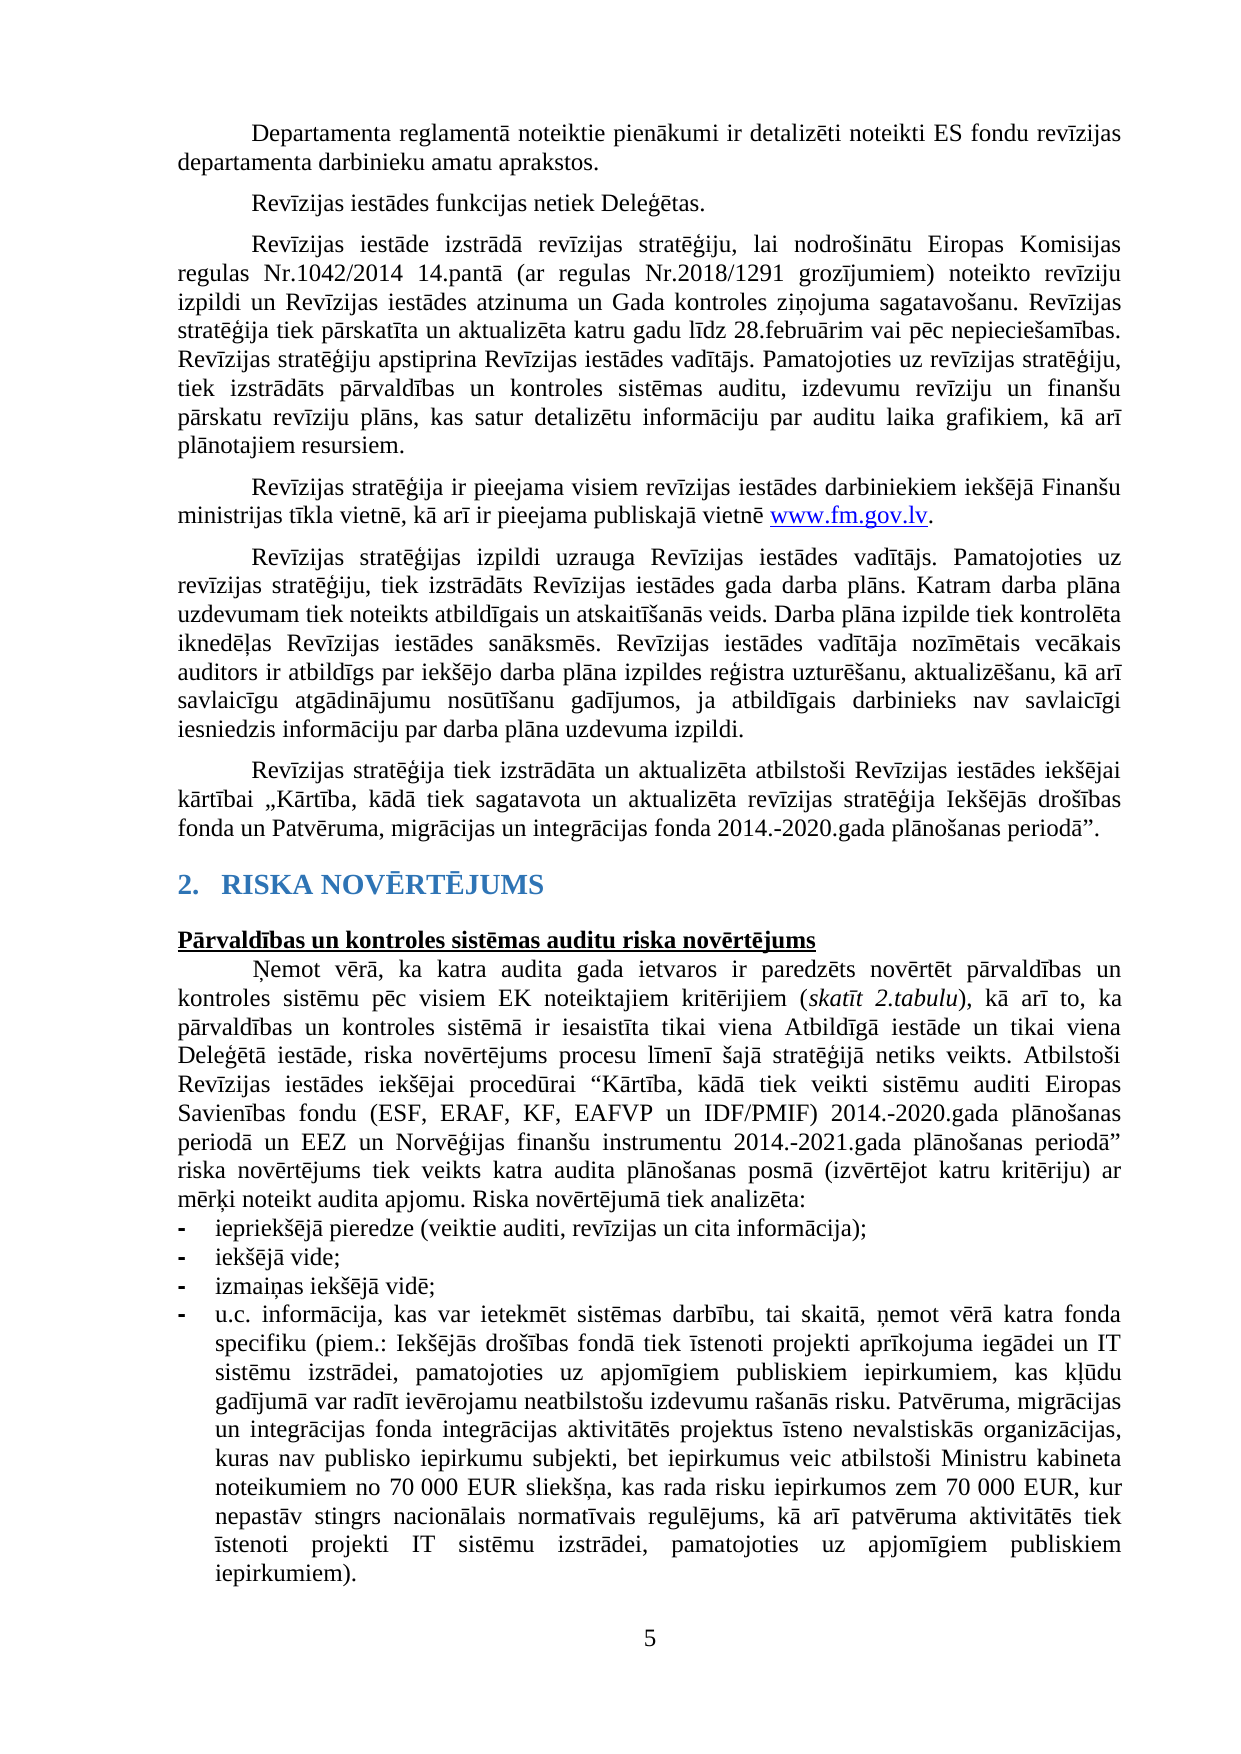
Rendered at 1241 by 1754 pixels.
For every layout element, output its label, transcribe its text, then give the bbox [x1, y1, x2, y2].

text Revīzijas stratēģija tiek izstrādāta un aktualizēta atbilstoši Revīzijas iestādes iekšējai kārtībai „Kārtība, kādā tiek sagatavota un aktualizēta revīzijas stratēģija Iekšējās drošības fonda un Patvēruma, migrācijas un integrācijas fonda 2014.-2020.gada plānošanas periodā”. [177, 756, 1122, 842]
text Ņemot vērā, ka katra audita gada ietvaros ir paredzēts novērtēt pārvaldības un kontroles sistēmu pēc visiem EK noteiktajiem kritērijiem (skatīt 2.tabulu), kā arī to, ka pārvaldības un kontroles sistēmā ir iesaistīta tikai viena Atbildīgā iestāde un tikai viena Deleģētā iestāde, riska novērtējums procesu līmenī šajā stratēģijā netiks veikts. Atbilstoši Revīzijas iestādes iekšējai procedūrai “Kārtība, kādā tiek veikti sistēmu auditi Eiropas Savienības fondu (ESF, ERAF, KF, EAFVP un IDF/PMIF) 2014.-2020.gada plānošanas periodā un EEZ un Norvēģijas finanšu instrumentu 2014.-2021.gada plānošanas periodā” riska novērtējums tiek veikts katra audita plānošanas posmā (izvērtējot katru kritēriju) ar mērķi noteikt audita apjomu. Riska novērtējumā tiek analizēta: [177, 954, 1122, 1213]
list u.c. informācija, kas var ietekmēt sistēmas darbību, tai skaitā, ņemot vērā katra fonda specifiku (piem.: Iekšējās drošības fondā tiek īstenoti projekti aprīkojuma iegādei un IT sistēmu izstrādei, pamatojoties uz apjomīgiem publiskiem iepirkumiem, kas kļūdu gadījumā var radīt ievērojamu neatbilstošu izdevumu rašanās risku. Patvēruma, migrācijas un integrācijas fonda integrācijas aktivitātēs projektus īsteno nevalstiskās organizācijas, kuras nav publisko iepirkumu subjekti, bet iepirkumus veic atbilstoši Ministru kabineta noteikumiem no 70 000 EUR sliekšņa, kas rada risku iepirkumos zem 70 000 EUR, kur nepastāv stingrs nacionālais normatīvais regulējums, kā arī patvēruma aktivitātēs tiek īstenoti projekti IT sistēmu izstrādei, pamatojoties uz apjomīgiem publiskiem iepirkumiem). [177, 1299, 1122, 1587]
subtitle 2. RISKA NOVĒRTĒJUMS [177, 867, 1122, 900]
text Pārvaldības un kontroles sistēmas auditu riska novērtējums [177, 925, 1122, 954]
list iekšējā vide; [177, 1242, 1122, 1271]
list iepriekšējā pieredze (veiktie auditi, revīzijas un cita informācija); [177, 1213, 1122, 1242]
text Revīzijas iestādes funkcijas netiek Deleģētas. [177, 188, 1122, 217]
text Revīzijas stratēģija ir pieejama visiem revīzijas iestādes darbiniekiem iekšējā Finanšu ministrijas tīkla vietnē, kā arī ir pieejama publiskajā vietnē www.fm.gov.lv. [177, 472, 1122, 529]
list izmaiņas iekšējā vidē; [177, 1271, 1122, 1299]
text Revīzijas iestāde izstrādā revīzijas stratēģiju, lai nodrošinātu Eiropas Komisijas regulas Nr.1042/2014 14.pantā (ar regulas Nr.2018/1291 grozījumiem) noteikto revīziju izpildi un Revīzijas iestādes atzinuma un Gada kontroles ziņojuma sagatavošanu. Revīzijas stratēģija tiek pārskatīta un aktualizēta katru gadu līdz 28.februārim vai pēc nepieciešamības. Revīzijas stratēģiju apstiprina Revīzijas iestādes vadītājs. Pamatojoties uz revīzijas stratēģiju, tiek izstrādāts pārvaldības un kontroles sistēmas auditu, izdevumu revīziju un finanšu pārskatu revīziju plāns, kas satur detalizētu informāciju par auditu laika grafikiem, kā arī plānotajiem resursiem. [177, 229, 1122, 459]
text Revīzijas stratēģijas izpildi uzrauga Revīzijas iestādes vadītājs. Pamatojoties uz revīzijas stratēģiju, tiek izstrādāts Revīzijas iestādes gada darba plāns. Katram darba plāna uzdevumam tiek noteikts atbildīgais un atskaitīšanās veids. Darba plāna izpilde tiek kontrolēta iknedēļas Revīzijas iestādes sanāksmēs. Revīzijas iestādes vadītāja nozīmētais vecākais auditors ir atbildīgs par iekšējo darba plāna izpildes reģistra uzturēšanu, aktualizēšanu, kā arī savlaicīgu atgādinājumu nosūtīšanu gadījumos, ja atbildīgais darbinieks nav savlaicīgi iesniedzis informāciju par darba plāna uzdevuma izpildi. [177, 542, 1122, 743]
text Departamenta reglamentā noteiktie pienākumi ir detalizēti noteikti ES fondu revīzijas departamenta darbinieku amatu aprakstos. [177, 118, 1122, 176]
